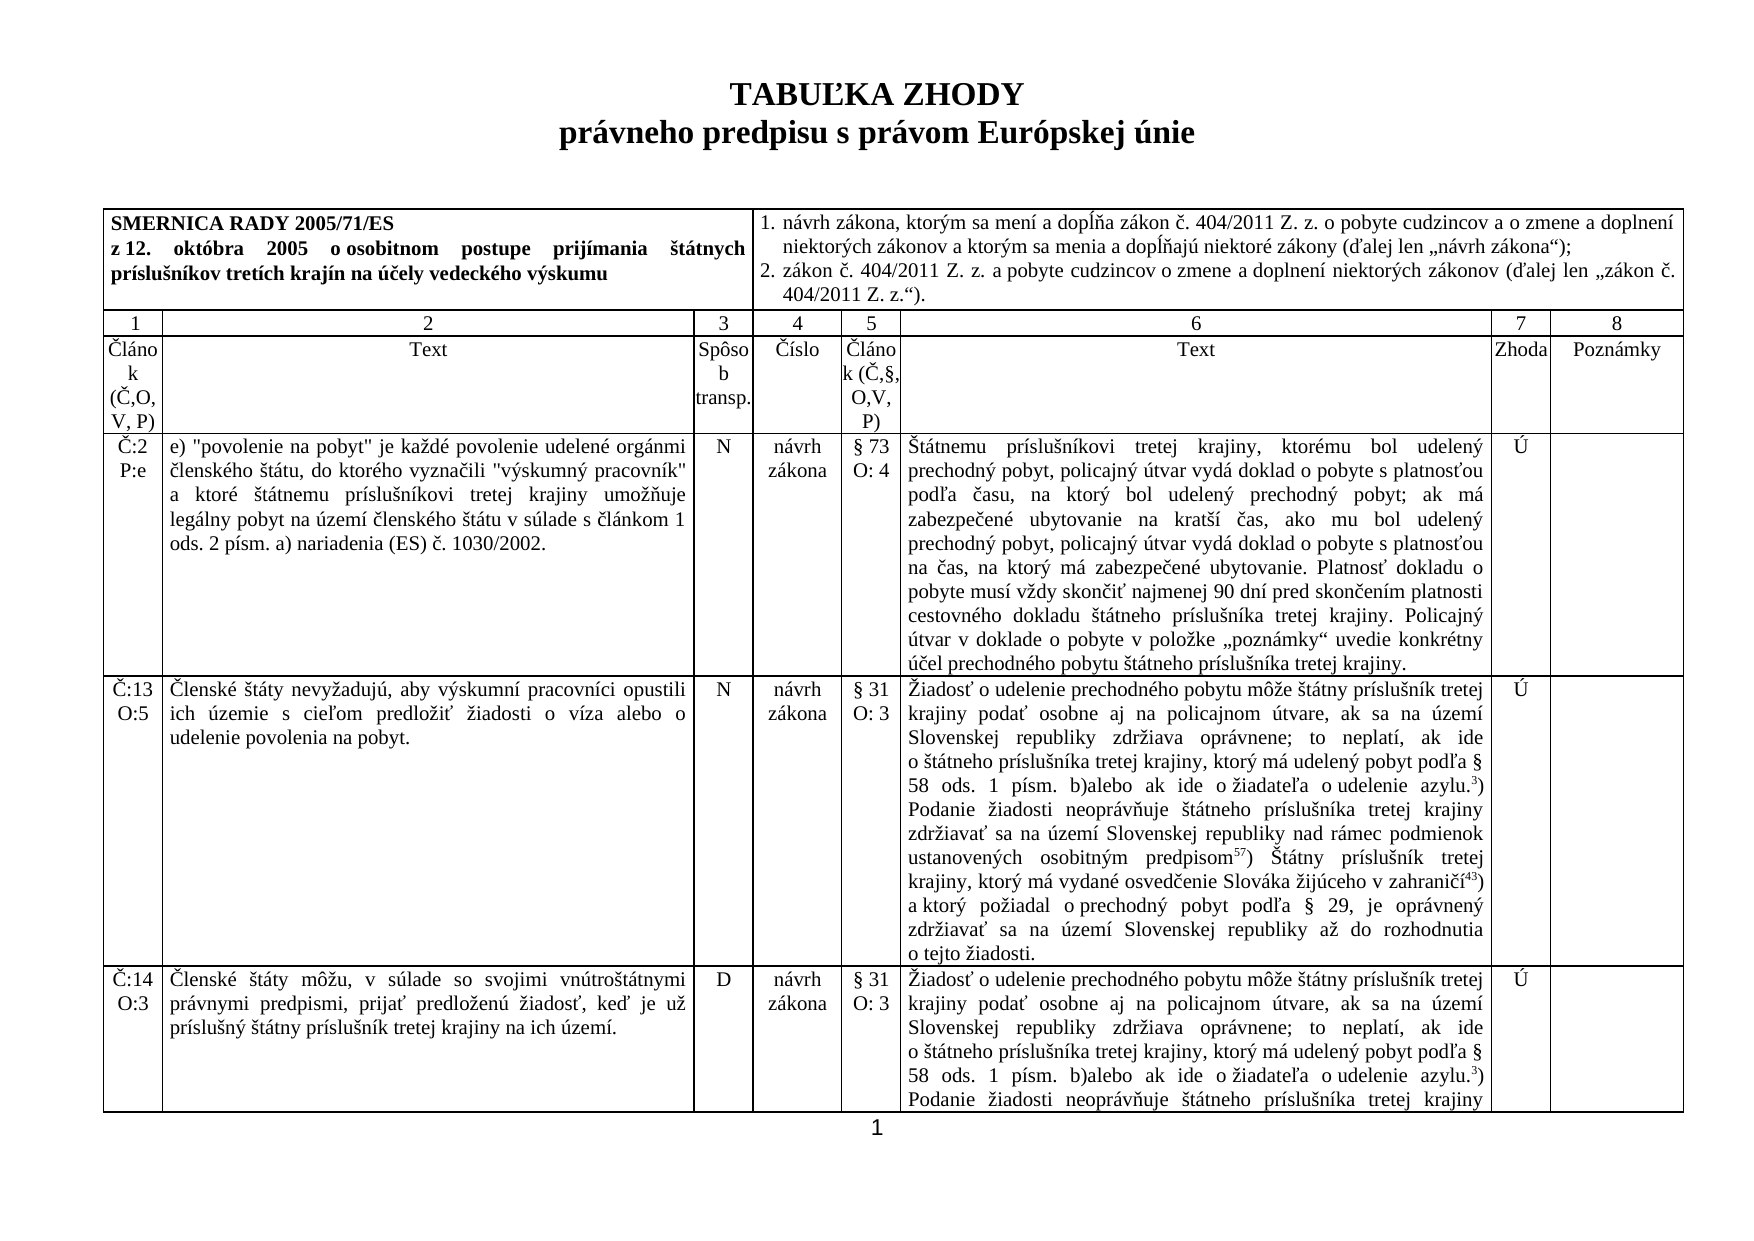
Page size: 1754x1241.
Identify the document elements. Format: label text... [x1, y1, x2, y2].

table_cell D [695, 967, 752, 1111]
table_cell [1551, 434, 1683, 675]
table_cell Zhoda [1492, 337, 1550, 433]
table_cell 1 [104, 311, 162, 335]
table_header SMERNICA RADY 2005/71/ES z 12. októbra 2005 o osobitnom postupe prijímania štátnych príslušníkov tretích krajín na účely vedeckého výskumu [104, 210, 752, 309]
table_cell § 31 O: 3 [842, 967, 900, 1111]
table_cell [1551, 967, 1683, 1111]
table_cell 6 [901, 311, 1491, 335]
table_cell [1551, 677, 1683, 965]
table_cell návrh zákona [754, 434, 841, 675]
table_cell N [695, 434, 752, 675]
table_cell Článok (Č,O, V, P) [104, 337, 162, 433]
table_cell Článok (Č,§, O,V, P) [842, 337, 900, 433]
table_cell Ú [1492, 434, 1550, 675]
table_cell návrh zákona [754, 677, 841, 965]
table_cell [163, 967, 693, 1111]
table_header návrh zákona, ktorým sa mení a dopĺňa zákon č. 404/2011 Z. z. o pobyte cudzincov a o zmene a doplnení niektorých zákonov a ktorým sa menia a dopĺňajú niektoré zákony (ďalej len „návrh zákona“); zákon č. 404/2011 Z. z. a pobyte cudzincov o zmene a doplnení niektorých zákonov (ďalej len „zákon č. 404/2011 Z. z.“). [754, 210, 1683, 309]
table_cell 3 [695, 311, 752, 335]
table_cell Č:13 O:5 [104, 677, 162, 965]
table_cell Členské štáty nevyžadujú, aby výskumní pracovníci opustili ich územie s cieľom predložiť žiadosti o víza alebo o udelenie povolenia na pobyt. [163, 677, 693, 965]
table_cell Číslo [754, 337, 841, 433]
table_cell 5 [842, 311, 900, 335]
table_cell Spôsob transp. [695, 337, 752, 433]
table_cell Poznámky [1551, 337, 1683, 433]
table_cell Text [163, 337, 693, 433]
table_cell Ú [1492, 677, 1550, 965]
table_cell 7 [1492, 311, 1550, 335]
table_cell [901, 967, 1491, 1111]
table_cell § 31 O: 3 [842, 677, 900, 965]
table_cell N [695, 677, 752, 965]
text právneho predpisu s právom Európskej únie [148, 112, 1606, 151]
table_cell 4 [754, 311, 841, 335]
table_cell návrh zákona [754, 967, 841, 1111]
table_cell Ú [1492, 967, 1550, 1111]
text TABUĽKA ZHODY [148, 74, 1606, 112]
table_cell e) "povolenie na pobyt" je každé povolenie udelené orgánmi členského štátu, do ktorého vyznačili "výskumný pracovník" a ktoré štátnemu príslušníkovi tretej krajiny umožňuje legálny pobyt na území členského štátu v súlade s článkom 1 ods. 2 písm. a) nariadenia (ES) č. 1030/2002. [163, 434, 693, 675]
table_cell 8 [1551, 311, 1683, 335]
table_cell Č:14 O:3 [104, 967, 162, 1111]
table_cell § 73 O: 4 [842, 434, 900, 675]
table_cell Č:2 P:e [104, 434, 162, 675]
table_cell Text [901, 337, 1491, 433]
table_cell Žiadosť o udelenie prechodného pobytu môže štátny príslušník tretej krajiny podať osobne aj na policajnom útvare, ak sa na území Slovenskej republiky zdržiava oprávnene; to neplatí, ak ide o štátneho príslušníka tretej krajiny, ktorý má udelený pobyt podľa § 58 ods. 1 písm. b)alebo ak ide o žiadateľa o udelenie azylu.3) Podanie žiadosti neoprávňuje štátneho príslušníka tretej krajiny zdržiavať sa na území Slovenskej republiky nad rámec podmienok ustanovených osobitným predpisom57) Štátny príslušník tretej krajiny, ktorý má vydané osvedčenie Slováka žijúceho v zahraničí43) a ktorý požiadal o prechodný pobyt podľa § 29, je oprávnený zdržiavať sa na území Slovenskej republiky až do rozhodnutia o tejto žiadosti. [901, 677, 1491, 965]
table_cell Štátnemu príslušníkovi tretej krajiny, ktorému bol udelený prechodný pobyt, policajný útvar vydá doklad o pobyte s platnosťou podľa času, na ktorý bol udelený prechodný pobyt; ak má zabezpečené ubytovanie na kratší čas, ako mu bol udelený prechodný pobyt, policajný útvar vydá doklad o pobyte s platnosťou na čas, na ktorý má zabezpečené ubytovanie. Platnosť dokladu o pobyte musí vždy skončiť najmenej 90 dní pred skončením platnosti cestovného dokladu štátneho príslušníka tretej krajiny. Policajný útvar v doklade o pobyte v položke „poznámky“ uvedie konkrétny účel prechodného pobytu štátneho príslušníka tretej krajiny. [901, 434, 1491, 675]
table_cell 2 [163, 311, 693, 335]
